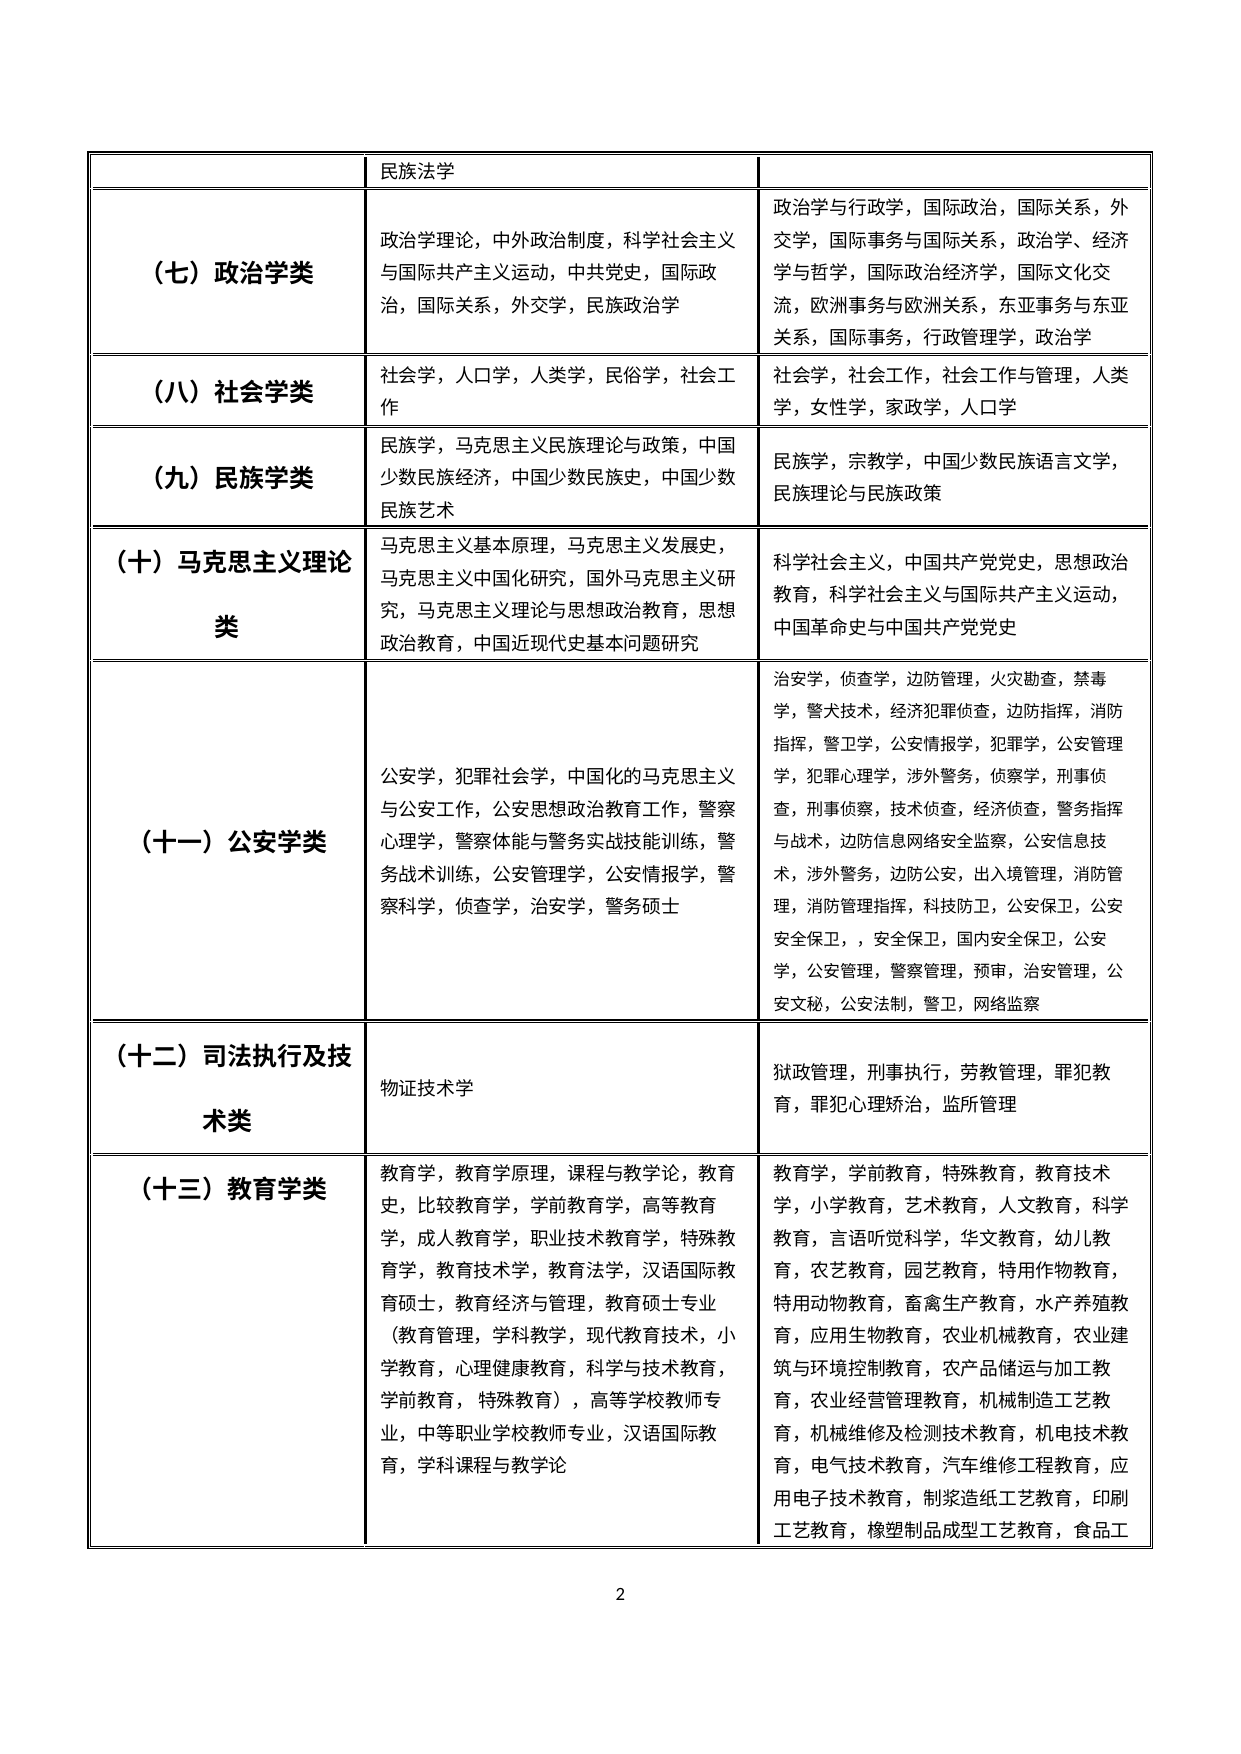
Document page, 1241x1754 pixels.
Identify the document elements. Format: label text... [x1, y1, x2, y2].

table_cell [758, 155, 1150, 187]
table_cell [758, 1153, 1150, 1546]
table_cell 狱政管理，刑事执行，劳教管理，罪犯教育，罪犯心理矫治，监所管理 [760, 1019, 1150, 1152]
table_cell 政治学与行政学，国际政治，国际关系，外交学，国际事务与国际关系，政治学、经济学与哲学，国际政治经济学，国际文化交流，欧洲事务与欧洲关系，东亚事务与东亚关系，国际事务，行政管理学，政治学 [758, 187, 1151, 353]
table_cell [365, 155, 758, 187]
table_cell 民族学，马克思主义民族理论与政策，中国少数民族经济，中国少数民族史，中国少数民族艺术 [367, 428, 757, 525]
table_cell （十三）教育学类 [91, 1153, 365, 1546]
table_cell 政治学理论，中外政治制度，科学社会主义与国际共产主义运动，中共党史，国际政治，国际关系，外交学，民族政治学 [367, 190, 757, 353]
table_cell 物证技术学 [367, 1023, 757, 1152]
table_cell （十一）公安学类 [91, 659, 364, 1019]
table_cell 马克思主义基本原理，马克思主义发展史，马克思主义中国化研究，国外马克思主义研究，马克思主义理论与思想政治教育，思想政治教育，中国近现代史基本问题研究 [367, 529, 757, 658]
table_cell 社会学，社会工作，社会工作与管理，人类学，女性学，家政学，人口学 [758, 353, 1151, 424]
table_cell 社会学，人口学，人类学，民俗学，社会工作 [367, 356, 757, 424]
table_cell 治安学，侦查学，边防管理，火灾勘查，禁毒学，警犬技术，经济犯罪侦查，边防指挥，消防指挥，警卫学，公安情报学，犯罪学，公安管理学，犯罪心理学，涉外警务，侦察学，刑事侦查，刑事侦察，技术侦查，经济侦查，警务指挥与战术，边防信息网络安全监察，公安信息技术，涉外警务，边防公安，出入境管理，消防管理，消防管理指挥，科技防卫，公安保卫，公安安全保卫，，安全保卫，国内安全保卫，公安学，公安管理，警察管理，预审，治安管理，公安文秘，公安法制，警卫，网络监察 [760, 659, 1150, 1019]
table_cell （六）法学类 [91, 153, 365, 187]
table_cell （八）社会学类 [89, 353, 365, 424]
table_cell （九）民族学类 [91, 425, 364, 525]
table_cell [365, 1156, 758, 1546]
table_cell （十）马克思主义理论类 [91, 525, 364, 658]
table_cell 民族学，宗教学，中国少数民族语言文学，民族理论与民族政策 [760, 425, 1150, 525]
table_cell 公安学，犯罪社会学，中国化的马克思主义与公安工作，公安思想政治教育工作，警察心理学，警察体能与警务实战技能训练，警务战术训练，公安管理学，公安情报学，警察科学，侦查学，治安学，警务硕士 [367, 662, 757, 1019]
table_cell 科学社会主义，中国共产党党史，思想政治教育，科学社会主义与国际共产主义运动，中国革命史与中国共产党党史 [760, 525, 1150, 658]
table_cell （十二）司法执行及技术类 [91, 1019, 364, 1152]
table_cell （七）政治学类 [89, 187, 365, 353]
